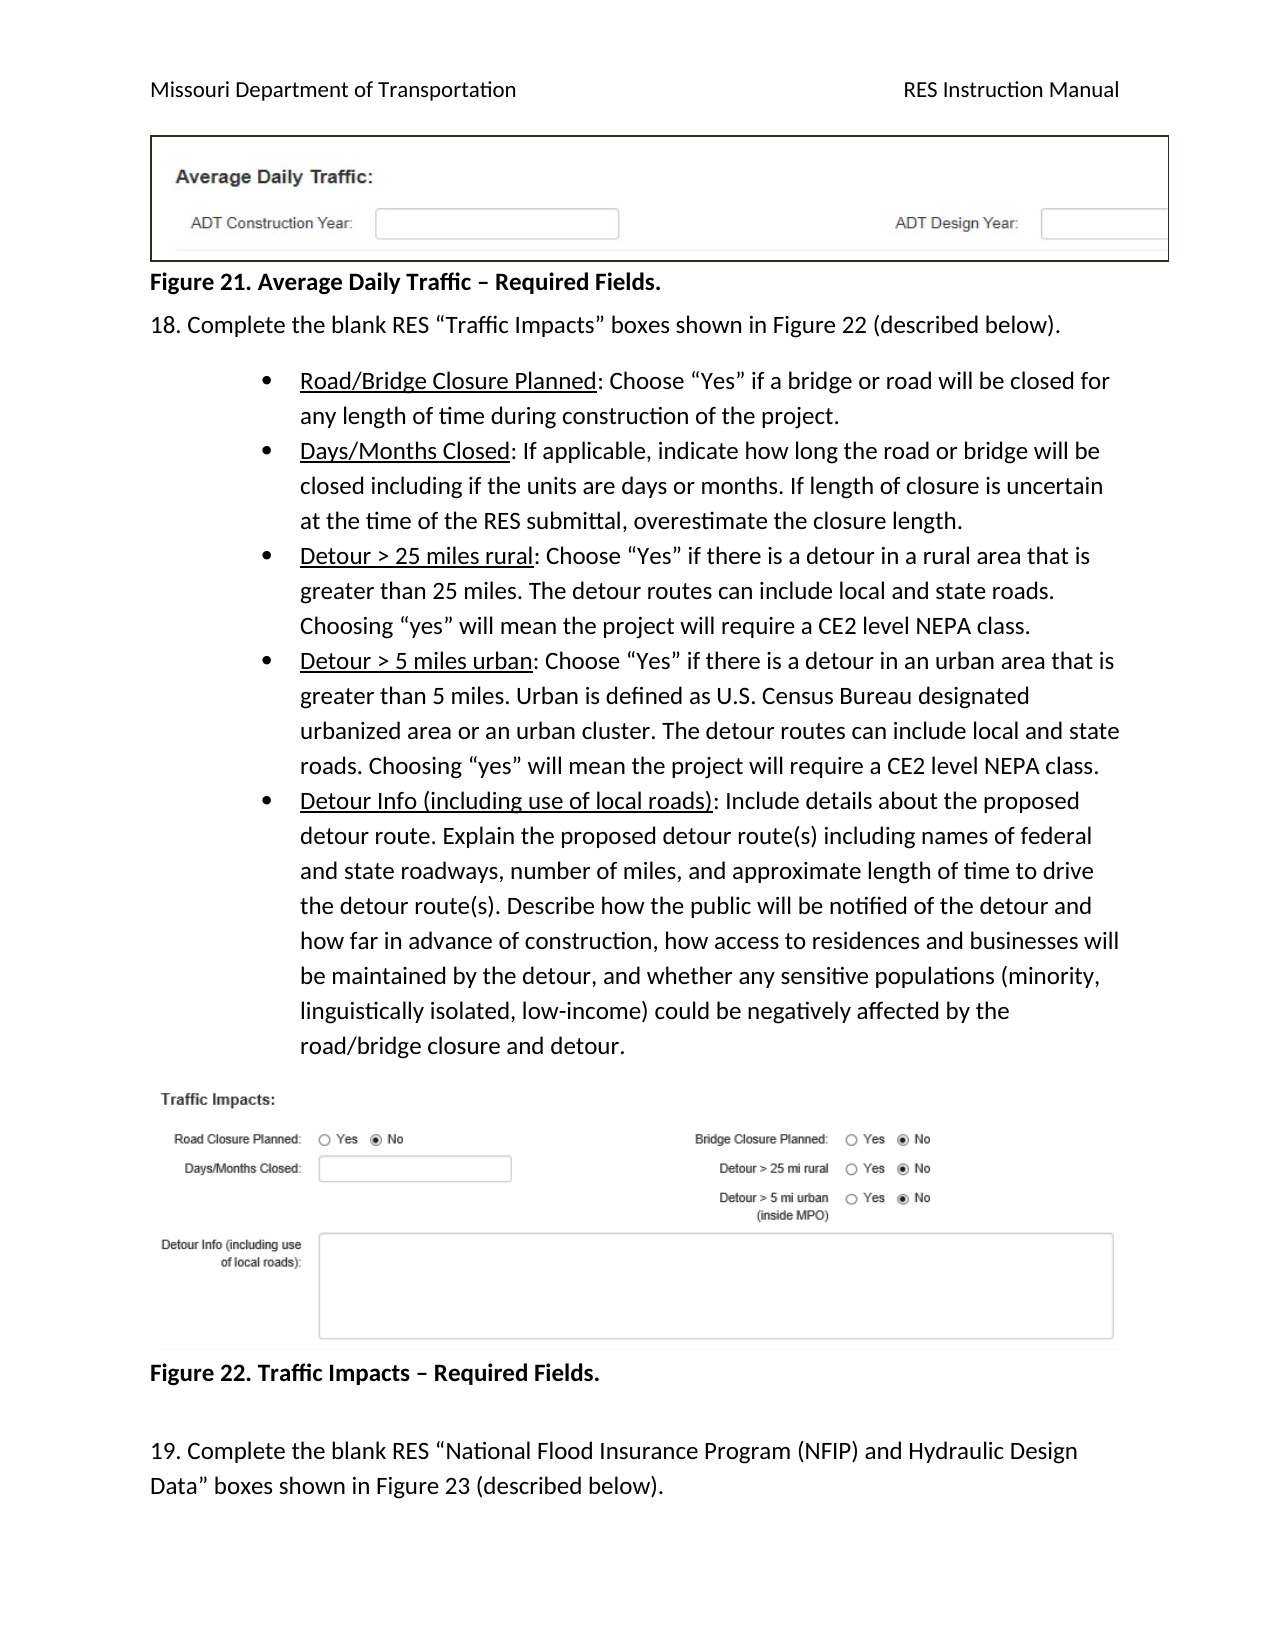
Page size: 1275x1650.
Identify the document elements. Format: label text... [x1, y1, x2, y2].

list Road/Bridge Closure Planned: Choose “Yes” if a bridge or road will be closed for any length of time during construction of the project. [262, 365, 1125, 430]
list Detour > 25 miles rural: Choose “Yes” if there is a detour in a rural area that is greater than 25 miles. The detour routes can include local and state roads. Choosing “yes” will mean the project will require a CE2 level NEPA class. [262, 540, 1125, 640]
list Detour Info (including use of local roads): Include details about the proposed detour route. Explain the proposed detour route(s) including names of federal and state roadways, number of miles, and approximate length of time to drive the detour route(s). Describe how the public will be notified of the detour and how far in advance of construction, how access to residences and businesses will be maintained by the detour, and whether any sensitive populations (minority, linguistically isolated, low-income) could be negatively affected by the road/bridge closure and detour. [262, 785, 1125, 1060]
subtitle Figure 22. Traffic Impacts – Required Fields. [150, 1357, 1125, 1387]
picture [152, 137, 1168, 260]
list Detour > 5 miles urban: Choose “Yes” if there is a detour in an urban area that is greater than 5 miles. Urban is defined as U.S. Census Bureau designated urbanized area or an urban cluster. The detour routes can include local and state roads. Choosing “yes” will mean the project will require a CE2 level NEPA class. [262, 645, 1125, 780]
text 18. Complete the blank RES “Traffic Impacts” boxes shown in Figure 22 (described below). [150, 309, 1125, 339]
subtitle Figure 21. Average Daily Traffic – Required Fields. [150, 266, 1125, 297]
text 19. Complete the blank RES “National Flood Insurance Program (NFIP) and Hydraulic Design Data” boxes shown in Figure 23 (described below). [150, 1435, 1125, 1501]
picture [157, 1085, 1118, 1357]
list Days/Months Closed: If applicable, indicate how long the road or bridge will be closed including if the units are days or months. If length of closure is uncertain at the time of the RES submittal, overestimate the closure length. [262, 435, 1125, 535]
